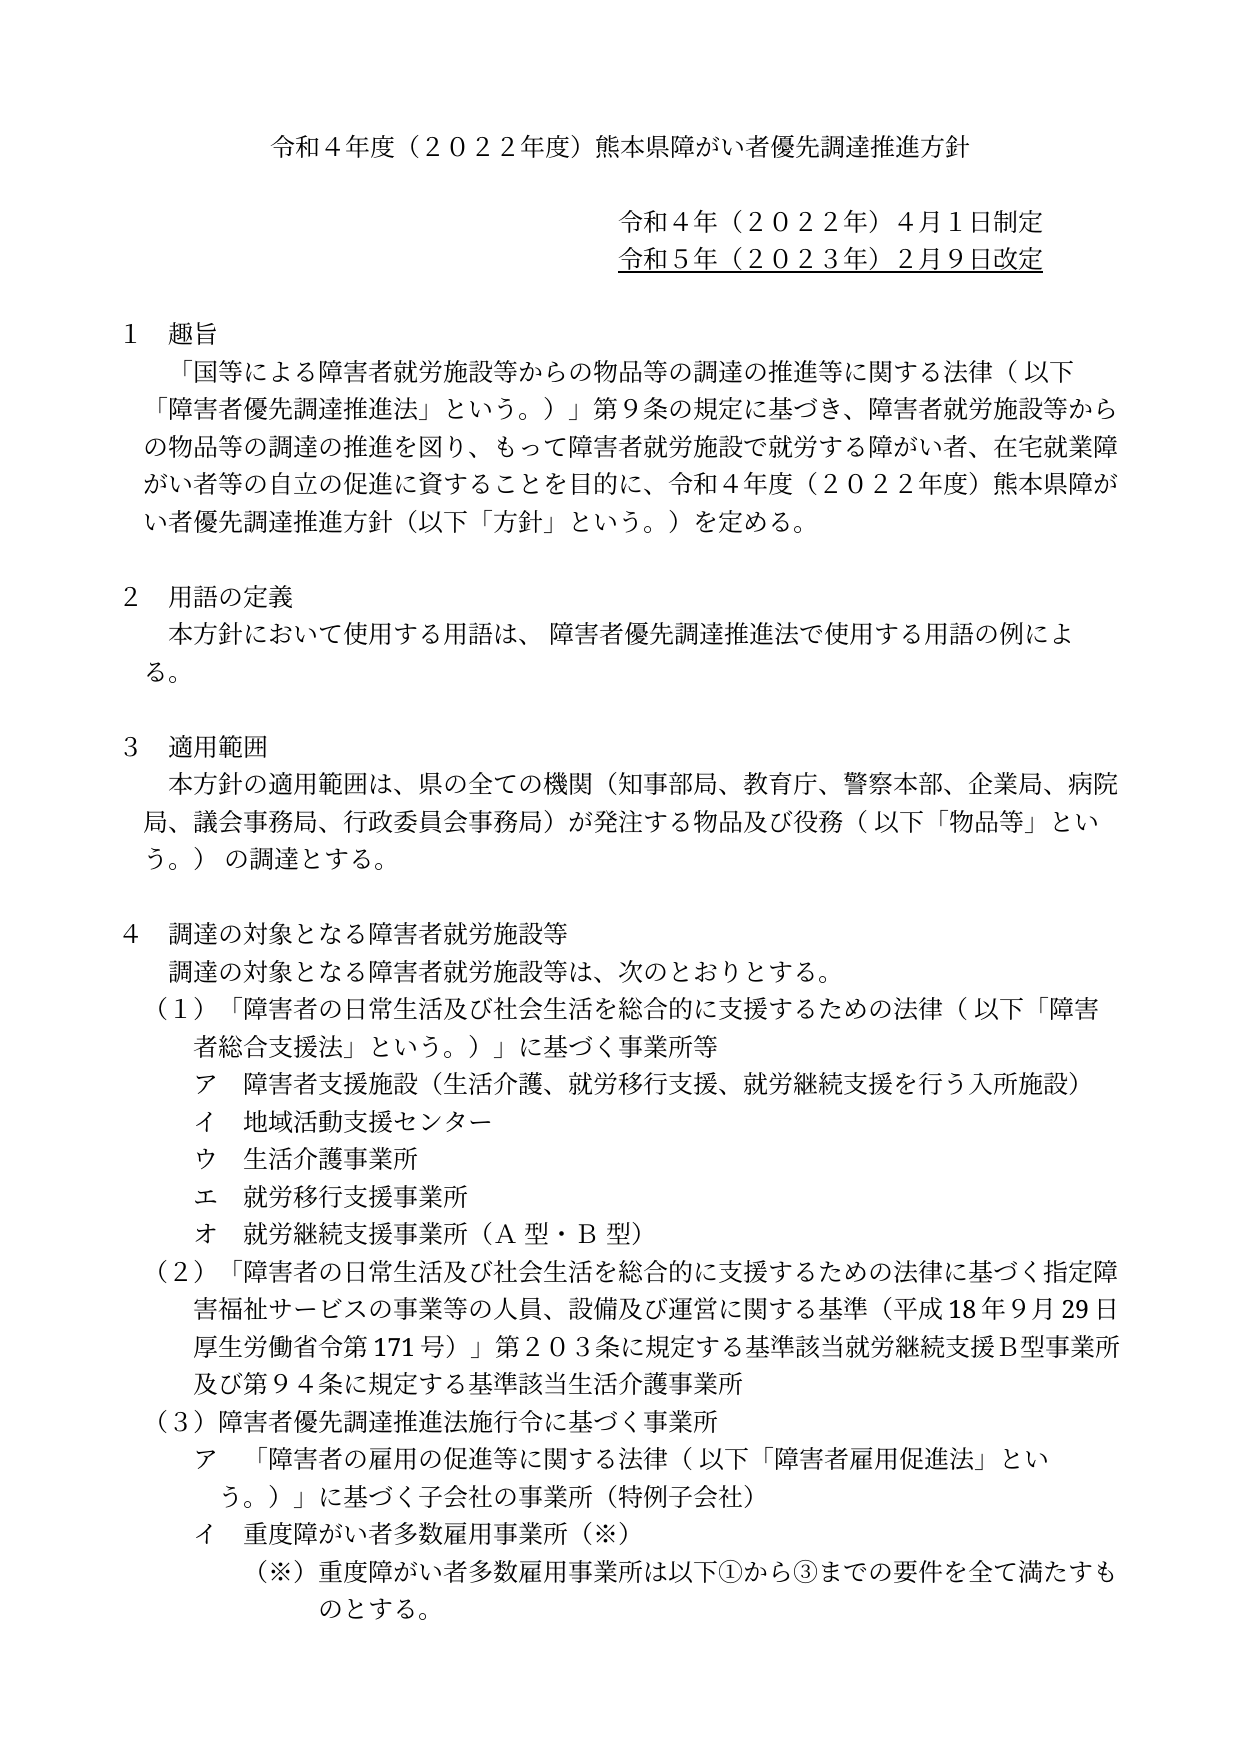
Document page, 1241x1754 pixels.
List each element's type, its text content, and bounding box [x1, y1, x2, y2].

text る。 [118, 652, 1122, 689]
text （２）「障害者の日常生活及び社会生活を総合的に支援するための法律に基づく指定障害福祉サービスの事業等の人員、設備及び運営に関する基準（平成18年９月29日厚生労働省令第171号）」第２０３条に規定する基準該当就労継続支援Ｂ型事業所及び第９４条に規定する基準該当生活介護事業所 [118, 1252, 1122, 1402]
text オ 就労継続支援事業所（Ａ 型・Ｂ 型） [118, 1214, 1122, 1252]
text 調達の対象となる障害者就労施設等は、次のとおりとする。 [118, 952, 1122, 989]
text ３ 適用範囲 [118, 727, 1122, 764]
text （※）重度障がい者多数雇用事業所は以下①から③までの要件を全て満たすものとする。 [243, 1552, 1122, 1627]
text イ 地域活動支援センター [118, 1102, 1122, 1139]
text エ 就労移行支援事業所 [118, 1177, 1122, 1214]
text （１）「障害者の日常生活及び社会生活を総合的に支援するための法律（ 以下「障害者総合支援法」という。）」に基づく事業所等 [143, 989, 1122, 1064]
text イ 重度障がい者多数雇用事業所（※） [118, 1514, 1122, 1552]
text ア 障害者支援施設（生活介護、就労移行支援、就労継続支援を行う入所施設） [118, 1064, 1122, 1102]
text 本方針において使用する用語は、 障害者優先調達推進法で使用する用語の例によ [118, 614, 1122, 652]
text １ 趣旨 [118, 314, 1122, 352]
text 令和４年（２０２２年）４月１日制定 [118, 202, 1122, 239]
text ２ 用語の定義 [118, 577, 1122, 614]
text 令和５年（２０２３年）２月９日改定 [118, 239, 1122, 277]
text 「国等による障害者就労施設等からの物品等の調達の推進等に関する法律（ 以下「障害者優先調達推進法」という。）」第９条の規定に基づき、障害者就労施設等からの物品等の調達の推進を図り、もって障害者就労施設で就労する障がい者、在宅就業障がい者等の自立の促進に資することを目的に、令和４年度（２０２２年度）熊本県障がい者優先調達推進方針（以下「方針」という。）を定める。 [118, 352, 1122, 539]
text ４ 調達の対象となる障害者就労施設等 [118, 914, 1122, 952]
text 本方針の適用範囲は、県の全ての機関（知事部局、教育庁、警察本部、企業局、病院局、議会事務局、行政委員会事務局）が発注する物品及び役務（ 以下「物品等」という。） の調達とする。 [143, 764, 1122, 877]
text （３）障害者優先調達推進法施行令に基づく事業所 [118, 1402, 1122, 1439]
text ア 「障害者の雇用の促進等に関する法律（ 以下「障害者雇用促進法」という。）」に基づく子会社の事業所（特例子会社） [193, 1439, 1122, 1514]
text 令和４年度（２０２２年度）熊本県障がい者優先調達推進方針 [118, 127, 1122, 164]
text ウ 生活介護事業所 [118, 1139, 1122, 1177]
